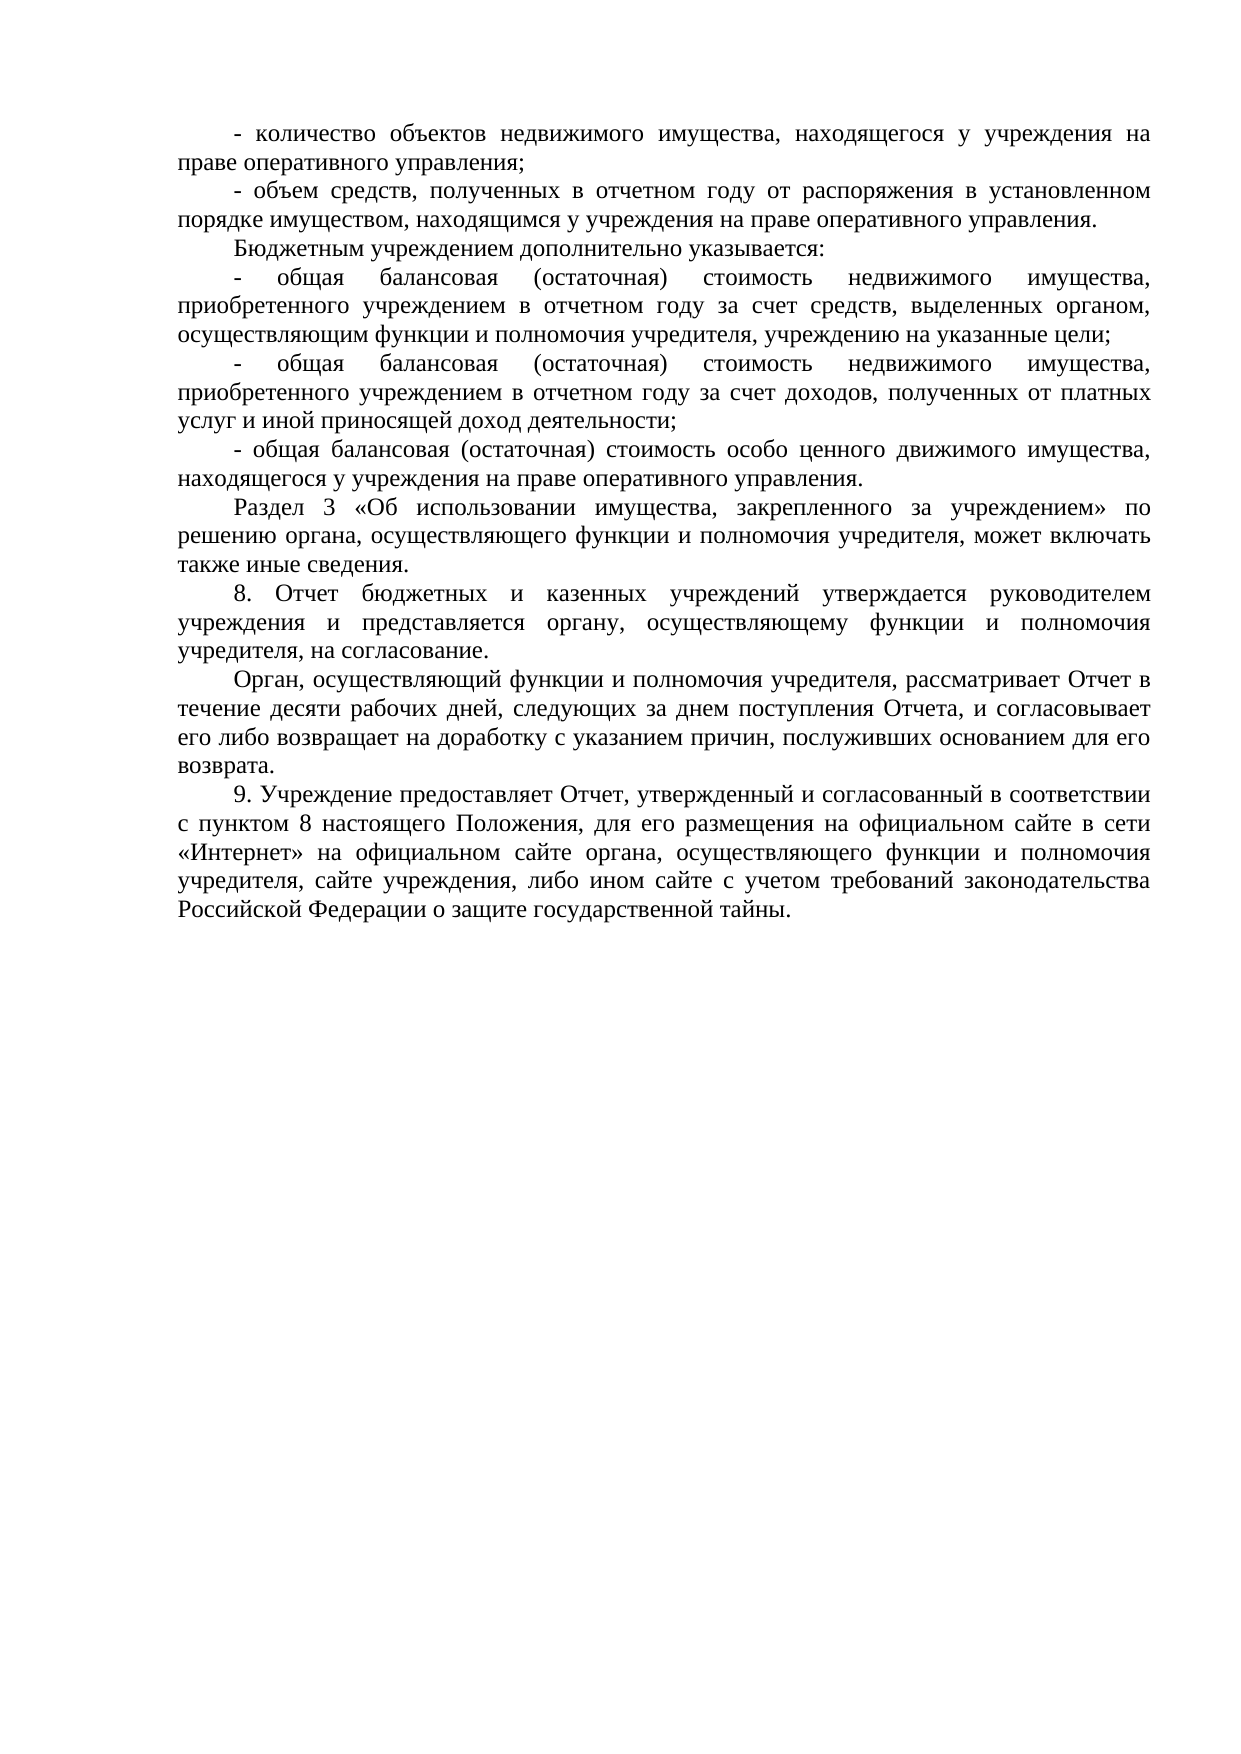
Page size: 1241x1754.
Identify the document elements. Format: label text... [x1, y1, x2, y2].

text - общая балансовая (остаточная) стоимость особо ценного движимого имущества, находящегося у учреждения на праве оперативного управления. [177, 434, 1152, 492]
text - общая балансовая (остаточная) стоимость недвижимого имущества, приобретенного учреждением в отчетном году за счет доходов, полученных от платных услуг и иной приносящей доход деятельности; [177, 348, 1152, 434]
text - объем средств, полученных в отчетном году от распоряжения в установленном порядке имуществом, находящимся у учреждения на праве оперативного управления. [177, 176, 1152, 233]
text - общая балансовая (остаточная) стоимость недвижимого имущества, приобретенного учреждением в отчетном году за счет средств, выделенных органом, осуществляющим функции и полномочия учредителя, учреждению на указанные цели; [177, 262, 1152, 348]
text Бюджетным учреждением дополнительно указывается: [177, 233, 1152, 262]
text Раздел 3 «Об использовании имущества, закрепленного за учреждением» по решению органа, осуществляющего функции и полномочия учредителя, может включать также иные сведения. [177, 492, 1152, 578]
text - количество объектов недвижимого имущества, находящегося у учреждения на праве оперативного управления; [177, 118, 1152, 176]
text Орган, осуществляющий функции и полномочия учредителя, рассматривает Отчет в течение десяти рабочих дней, следующих за днем поступления Отчета, и согласовывает его либо возвращает на доработку с указанием причин, послуживших основанием для его возврата. [177, 664, 1152, 779]
text 9. Учреждение предоставляет Отчет, утвержденный и согласованный в соответствии с пунктом 8 настоящего Положения, для его размещения на официальном сайте в сети «Интернет» на официальном сайте органа, осуществляющего функции и полномочия учредителя, сайте учреждения, либо ином сайте с учетом требований законодательства Российской Федерации о защите государственной тайны. [177, 779, 1152, 923]
text 8. Отчет бюджетных и казенных учреждений утверждается руководителем учреждения и представляется органу, осуществляющему функции и полномочия учредителя, на согласование. [177, 578, 1152, 664]
